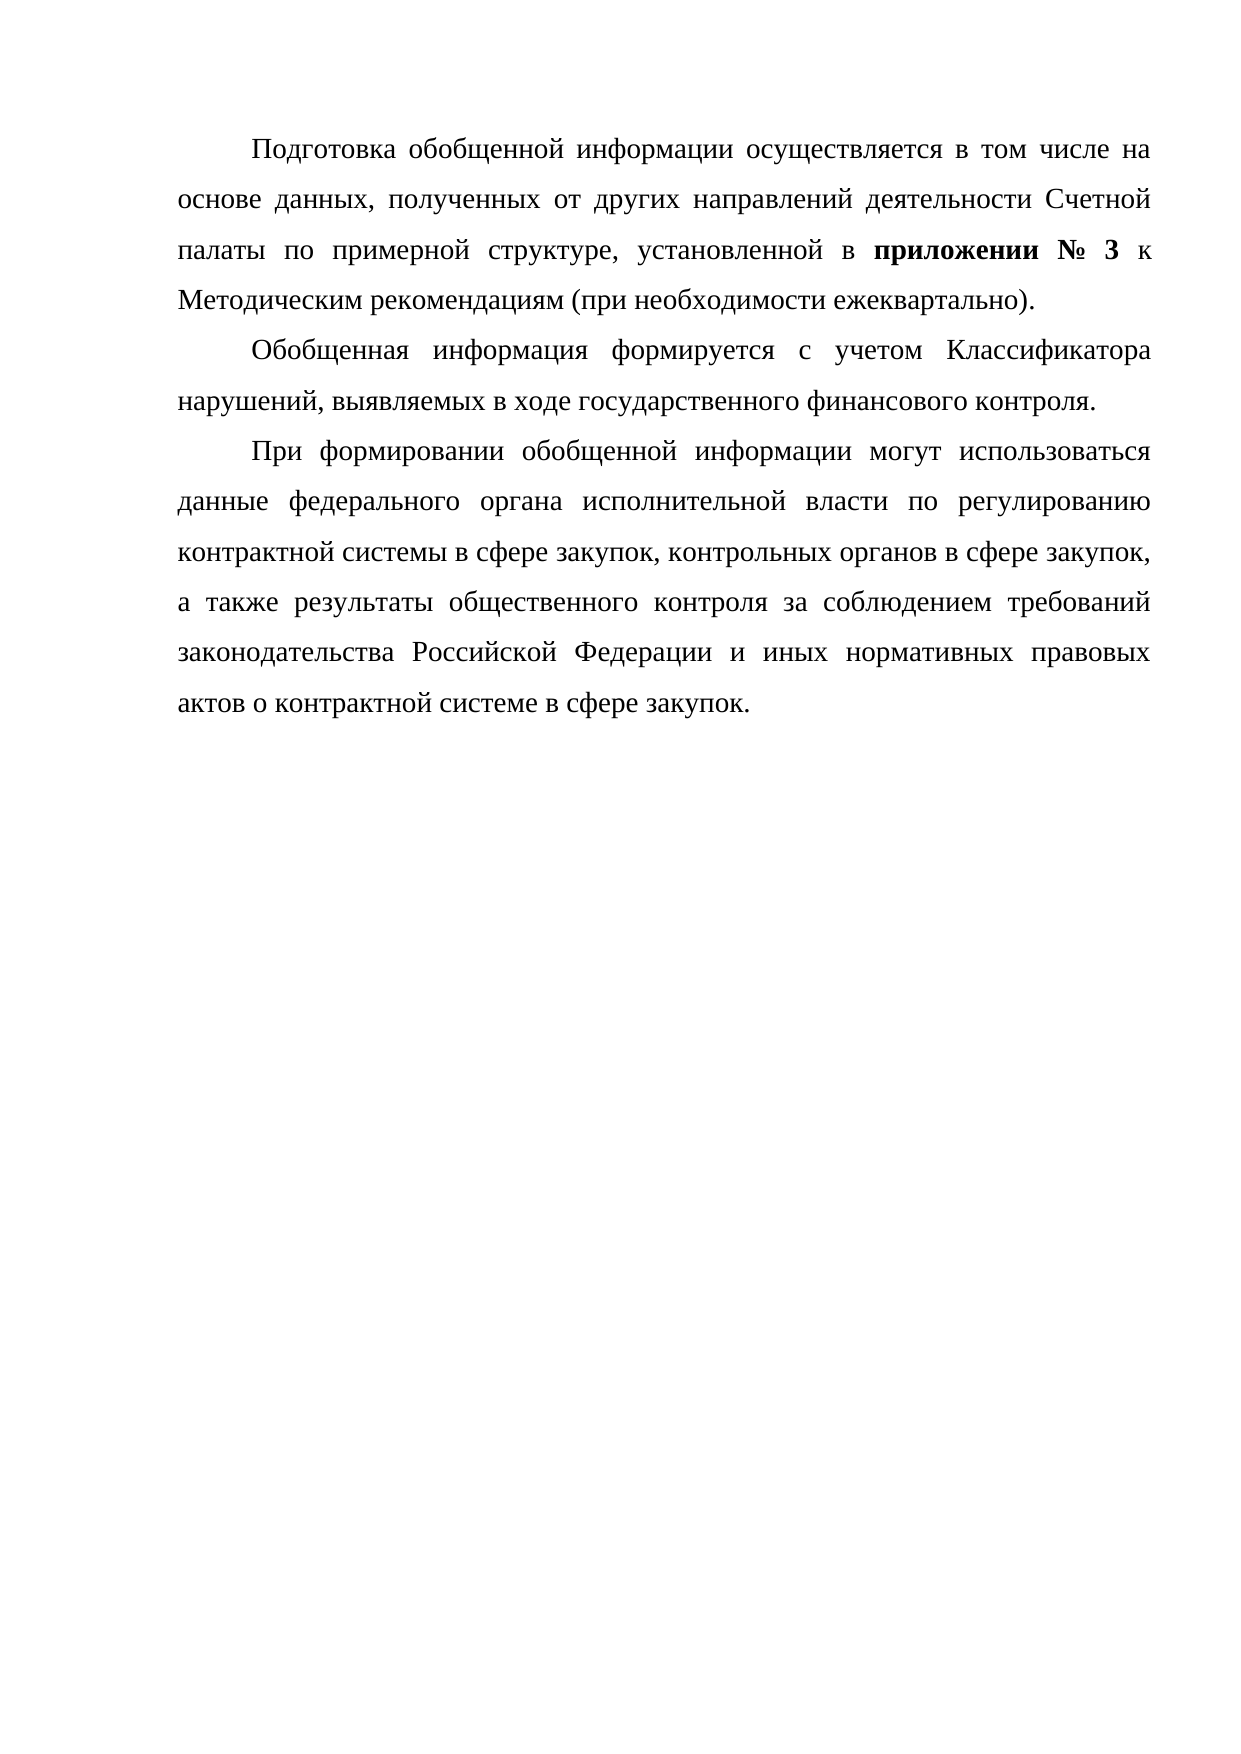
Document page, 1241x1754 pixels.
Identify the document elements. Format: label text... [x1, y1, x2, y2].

text Подготовка обобщенной информации осуществляется в том числе на основе данных, полученных от других направлений деятельности Счетной палаты по примерной структуре, установленной в приложении № 3 к Методическим рекомендациям (при необходимости ежеквартально). [177, 131, 1152, 316]
text Обобщенная информация формируется с учетом Классификатора нарушений, выявляемых в ходе государственного финансового контроля. [177, 332, 1152, 416]
text При формировании обобщенной информации могут использоваться данные федерального органа исполнительной власти по регулированию контрактной системы в сфере закупок, контрольных органов в сфере закупок, а также результаты общественного контроля за соблюдением требований законодательства Российской Федерации и иных нормативных правовых актов о контрактной системе в сфере закупок. [177, 433, 1152, 718]
